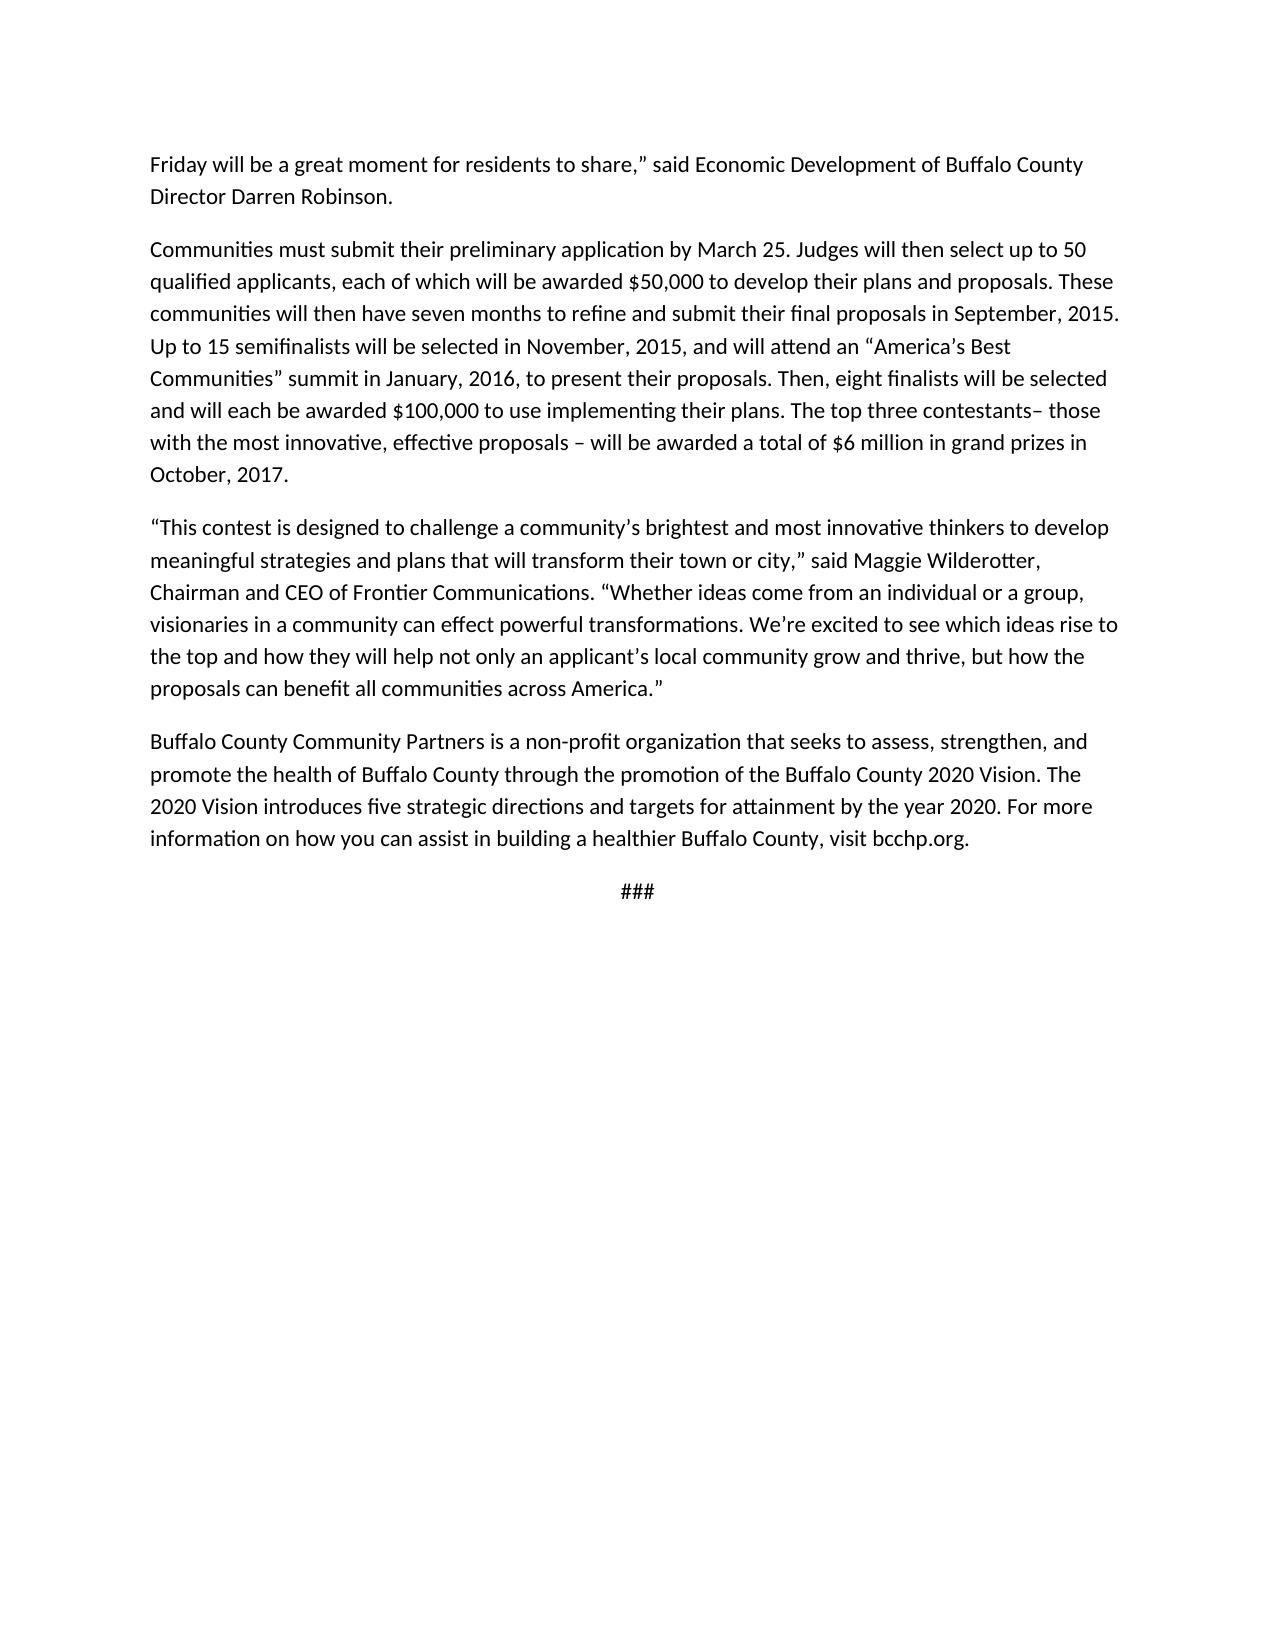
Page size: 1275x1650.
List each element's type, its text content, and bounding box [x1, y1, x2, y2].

text “This contest is designed to challenge a community’s brightest and most innovative thinkers to develop meaningful strategies and plans that will transform their town or city,” said Maggie Wilderotter, Chairman and CEO of Frontier Communications. “Whether ideas come from an individual or a group, visionaries in a community can effect powerful transformations. We’re excited to see which ideas rise to the top and how they will help not only an applicant’s local community grow and thrive, but how the proposals can benefit all communities across America.” [150, 513, 1125, 702]
text ### [150, 877, 1125, 905]
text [150, 150, 1125, 210]
text Buffalo County Community Partners is a non-profit organization that seeks to assess, strengthen, and promote the health of Buffalo County through the promotion of the Buffalo County 2020 Vision. The 2020 Vision introduces five strategic directions and targets for attainment by the year 2020. For more information on how you can assist in building a healthier Buffalo County, visit bcchp.org. [150, 727, 1125, 852]
text Communities must submit their preliminary application by March 25. Judges will then select up to 50 qualified applicants, each of which will be awarded $50,000 to develop their plans and proposals. These communities will then have seven months to refine and submit their final proposals in September, 2015. Up to 15 semifinalists will be selected in November, 2015, and will attend an “America’s Best Communities” summit in January, 2016, to present their proposals. Then, eight finalists will be selected and will each be awarded $100,000 to use implementing their plans. The top three contestants– those with the most innovative, effective proposals – will be awarded a total of $6 million in grand prizes in October, 2017. [150, 235, 1125, 488]
